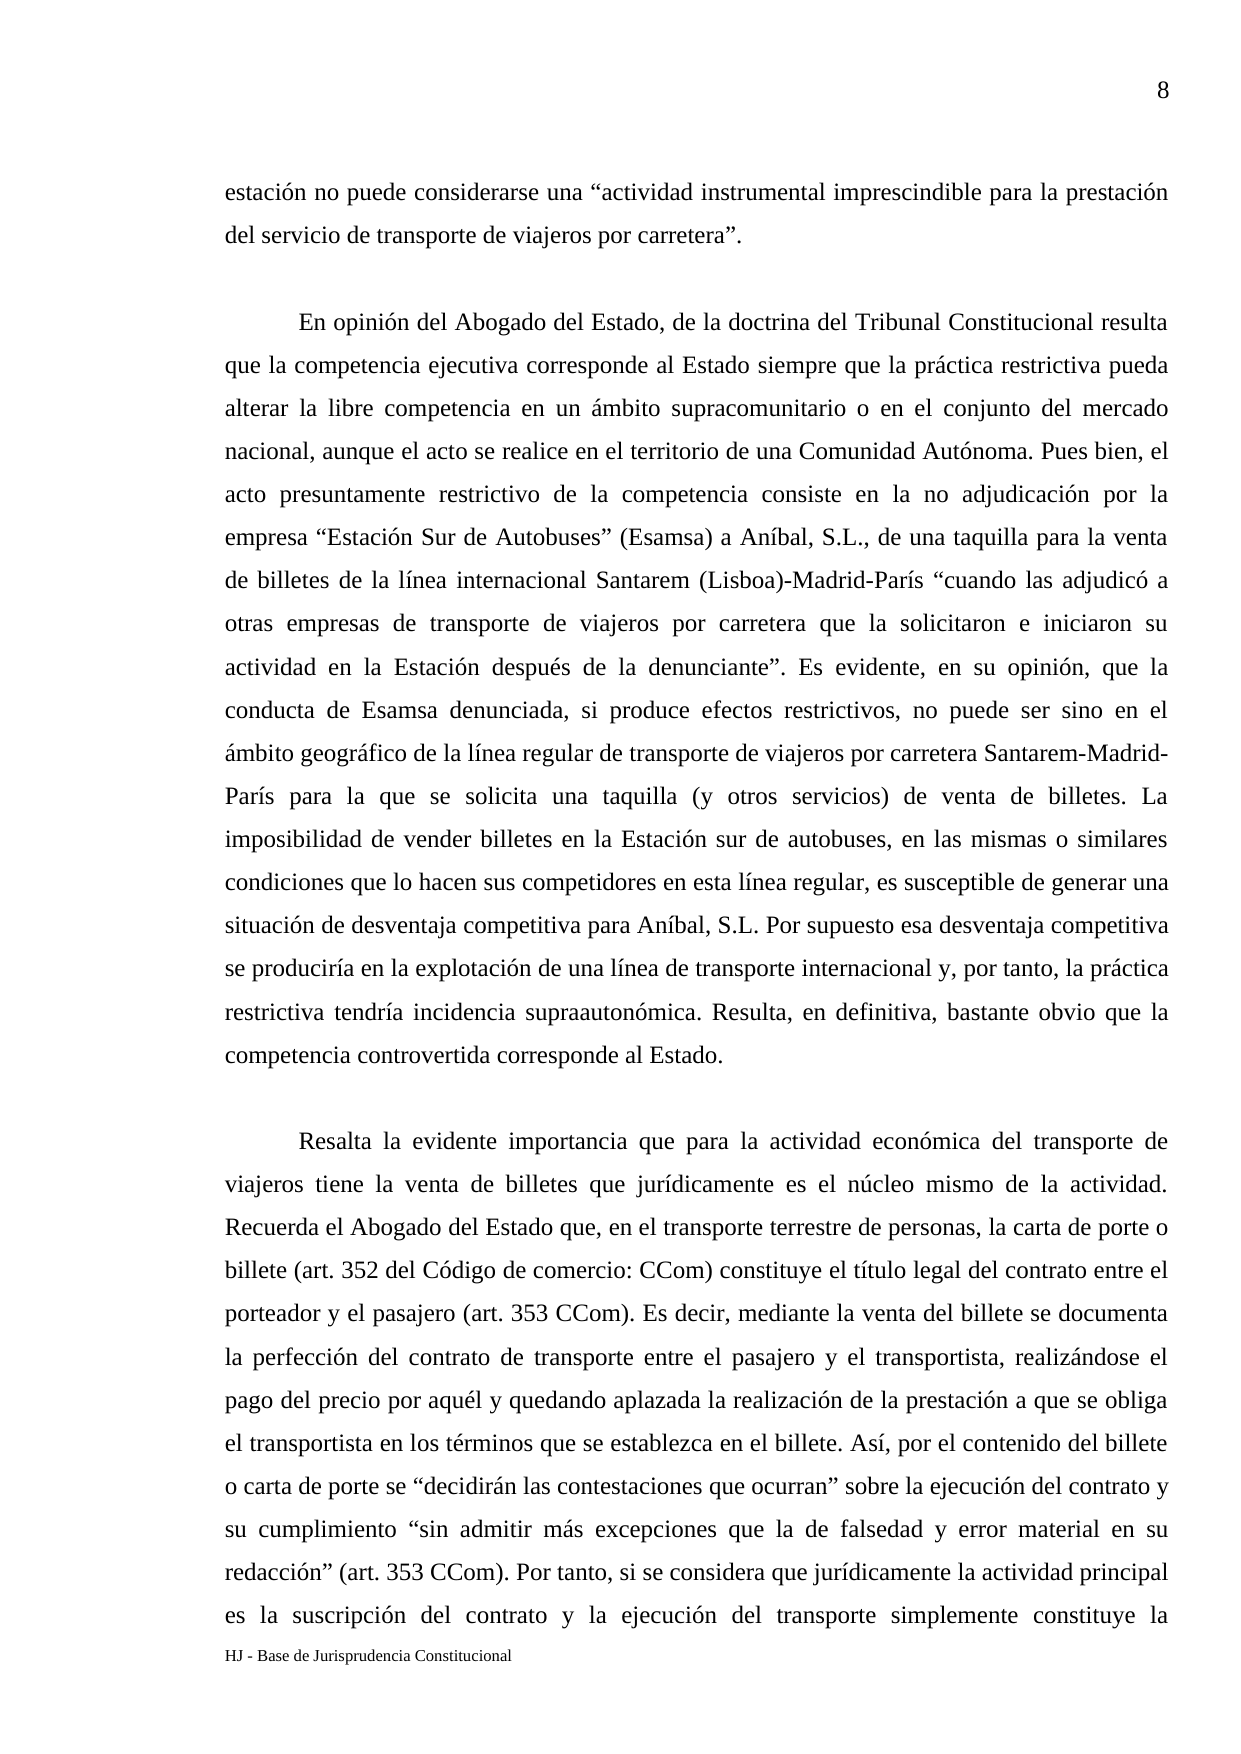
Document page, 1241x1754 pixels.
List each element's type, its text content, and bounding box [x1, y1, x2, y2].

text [224, 1126, 1169, 1629]
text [224, 177, 1169, 249]
text En opinión del Abogado del Estado, de la doctrina del Tribunal Constitucional resulta que la competencia ejecutiva corresponde al Estado siempre que la práctica restrictiva pueda alterar la libre competencia en un ámbito supracomunitario o en el conjunto del mercado nacional, aunque el acto se realice en el territorio de una Comunidad Autónoma. Pues bien, el acto presuntamente restrictivo de la competencia consiste en la no adjudicación por la empresa “Estación Sur de Autobuses” (Esamsa) a Aníbal, S.L., de una taquilla para la venta de billetes de la línea internacional Santarem (Lisboa)-Madrid-París “cuando las adjudicó a otras empresas de transporte de viajeros por carretera que la solicitaron e iniciaron su actividad en la Estación después de la denunciante”. Es evidente, en su opinión, que la conducta de Esamsa denunciada, si produce efectos restrictivos, no puede ser sino en el ámbito geográfico de la línea regular de transporte de viajeros por carretera Santarem-Madrid-París para la que se solicita una taquilla (y otros servicios) de venta de billetes. La imposibilidad de vender billetes en la Estación sur de autobuses, en las mismas o similares condiciones que lo hacen sus competidores en esta línea regular, es susceptible de generar una situación de desventaja competitiva para Aníbal, S.L. Por supuesto esa desventaja competitiva se produciría en la explotación de una línea de transporte internacional y, por tanto, la práctica restrictiva tendría incidencia supraautonómica. Resulta, en definitiva, bastante obvio que la competencia controvertida corresponde al Estado. [224, 307, 1169, 1068]
